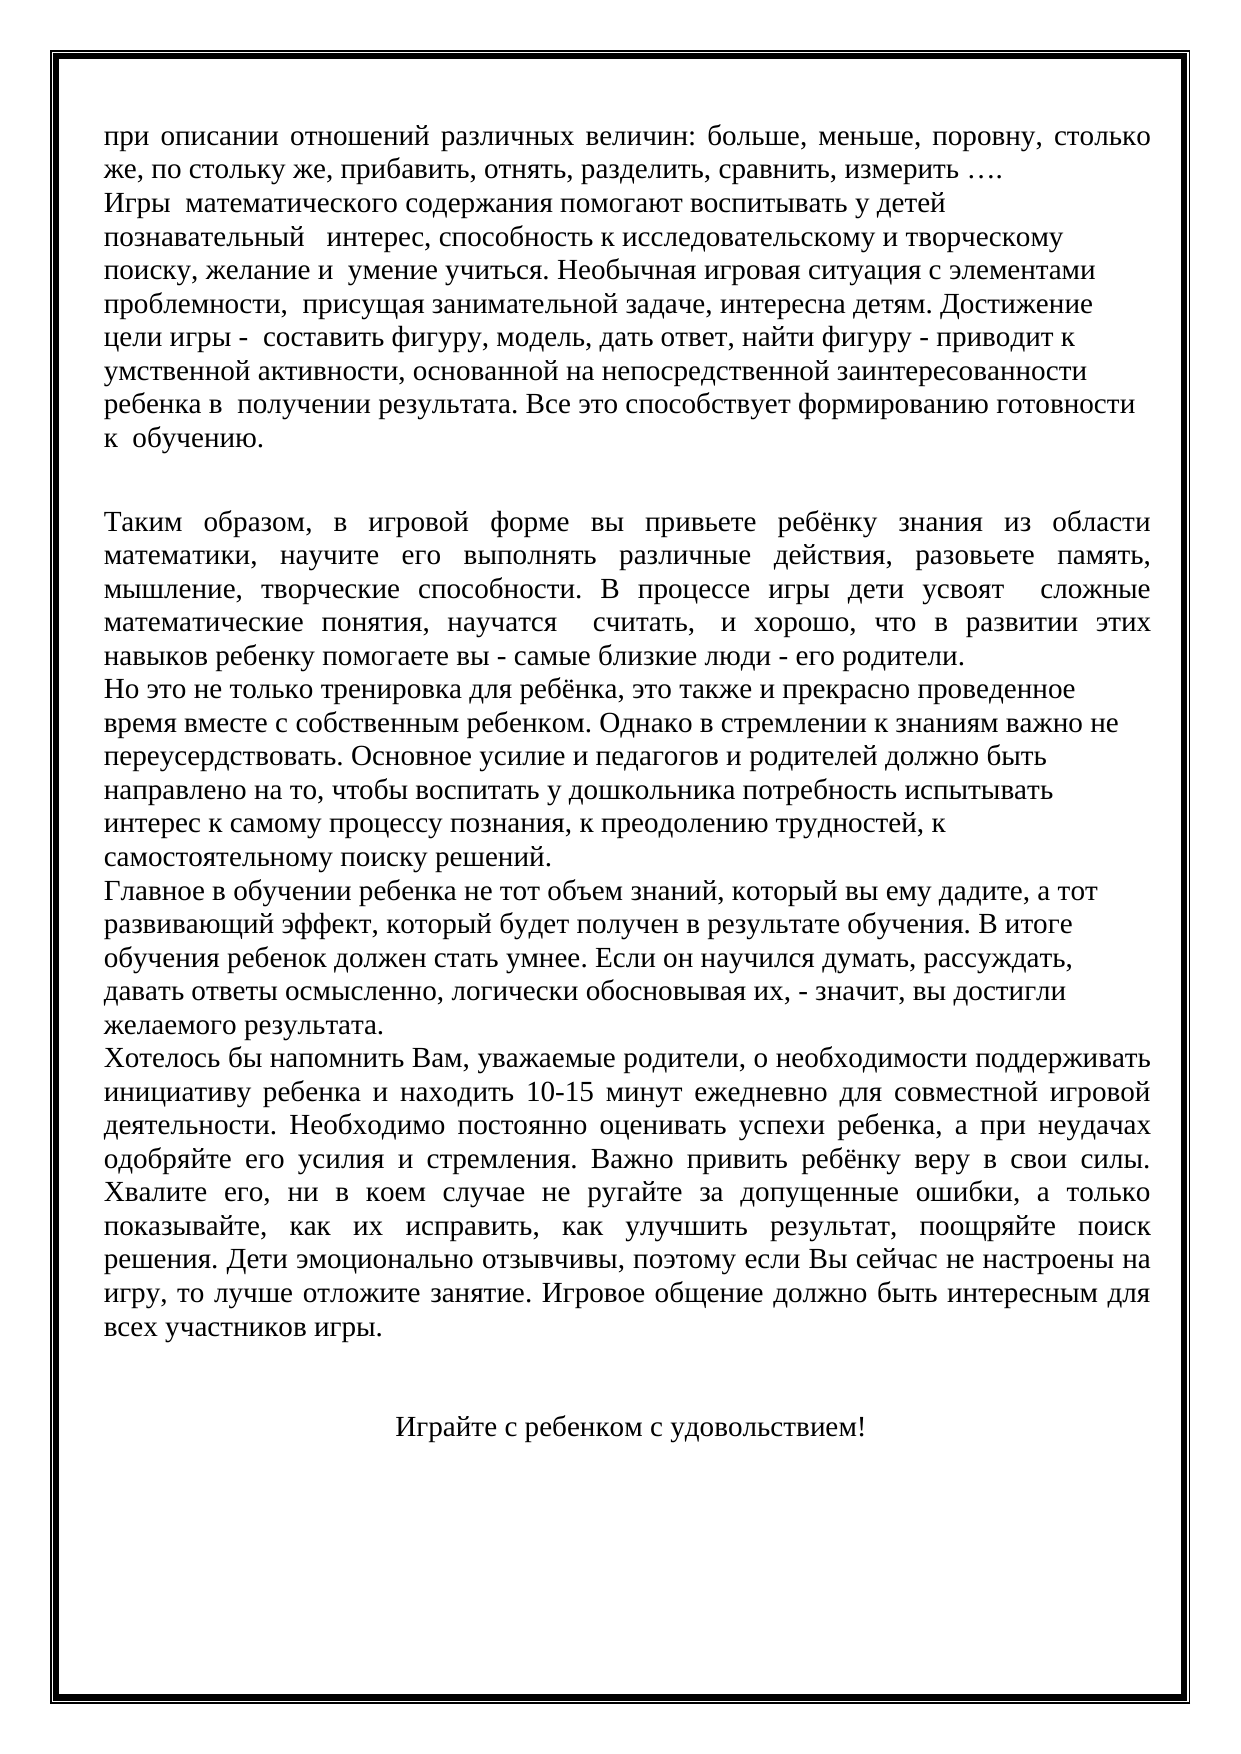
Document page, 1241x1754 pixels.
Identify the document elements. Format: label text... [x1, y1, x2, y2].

text Хотелось бы напомнить Вам, уважаемые родители, о необходимости поддерживать инициативу ребенка и находить 10-15 минут ежедневно для совместной игровой деятельности. Необходимо постоянно оценивать успехи ребенка, а при неудачах одобряйте его усилия и стремления. Важно привить ребёнку веру в свои силы. Хвалите его, ни в коем случае не ругайте за допущенные ошибки, а только показывайте, как их исправить, как улучшить результат, поощряйте поиск решения. Дети эмоционально отзывчивы, поэтому если Вы сейчас не настроены на игру, то лучше отложите занятие. Игровое общение должно быть интересным для всех участников игры. [103, 1040, 1152, 1342]
text Таким образом, в игровой форме вы привьете ребёнку знания из области математики, научите его выполнять различные действия, разовьете память, мышление, творческие способности. В процессе игры дети усвоят сложные математические понятия, научатся считать, и хорошо, что в развитии этих навыков ребенку помогаете вы - самые близкие люди - его родители. [103, 504, 1152, 671]
text Игры математического содержания помогают воспитывать у детей познавательный интерес, способность к исследовательскому и творческому поиску, желание и умение учиться. Необычная игровая ситуация с элементами проблемности, присущая занимательной задаче, интересна детям. Достижение цели игры - составить фигуру, модель, дать ответ, найти фигуру - приводит к умственной активности, основанной на непосредственной заинтересованности ребенка в получении результата. Все это способствует формированию готовности к обучению. [103, 185, 1152, 453]
text Главное в обучении ребенка не тот объем знаний, который вы ему дадите, а тот развивающий эффект, который будет получен в результате обучения. В итоге обучения ребенок должен стать умнее. Если он научился думать, рассуждать, давать ответы осмысленно, логически обосновывая их, - значит, вы достигли желаемого результата. [103, 873, 1152, 1040]
text Играйте с ребенком с удовольствием! [103, 1409, 1152, 1443]
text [103, 118, 1152, 185]
text Но это не только тренировка для ребёнка, это также и прекрасно проведенное время вместе с собственным ребенком. Однако в стремлении к знаниям важно не переусердствовать. Основное усилие и педагогов и родителей должно быть направлено на то, чтобы воспитать у дошкольника потребность испытывать интерес к самому процессу познания, к преодолению трудностей, к самостоятельному поиску решений. [103, 671, 1152, 873]
